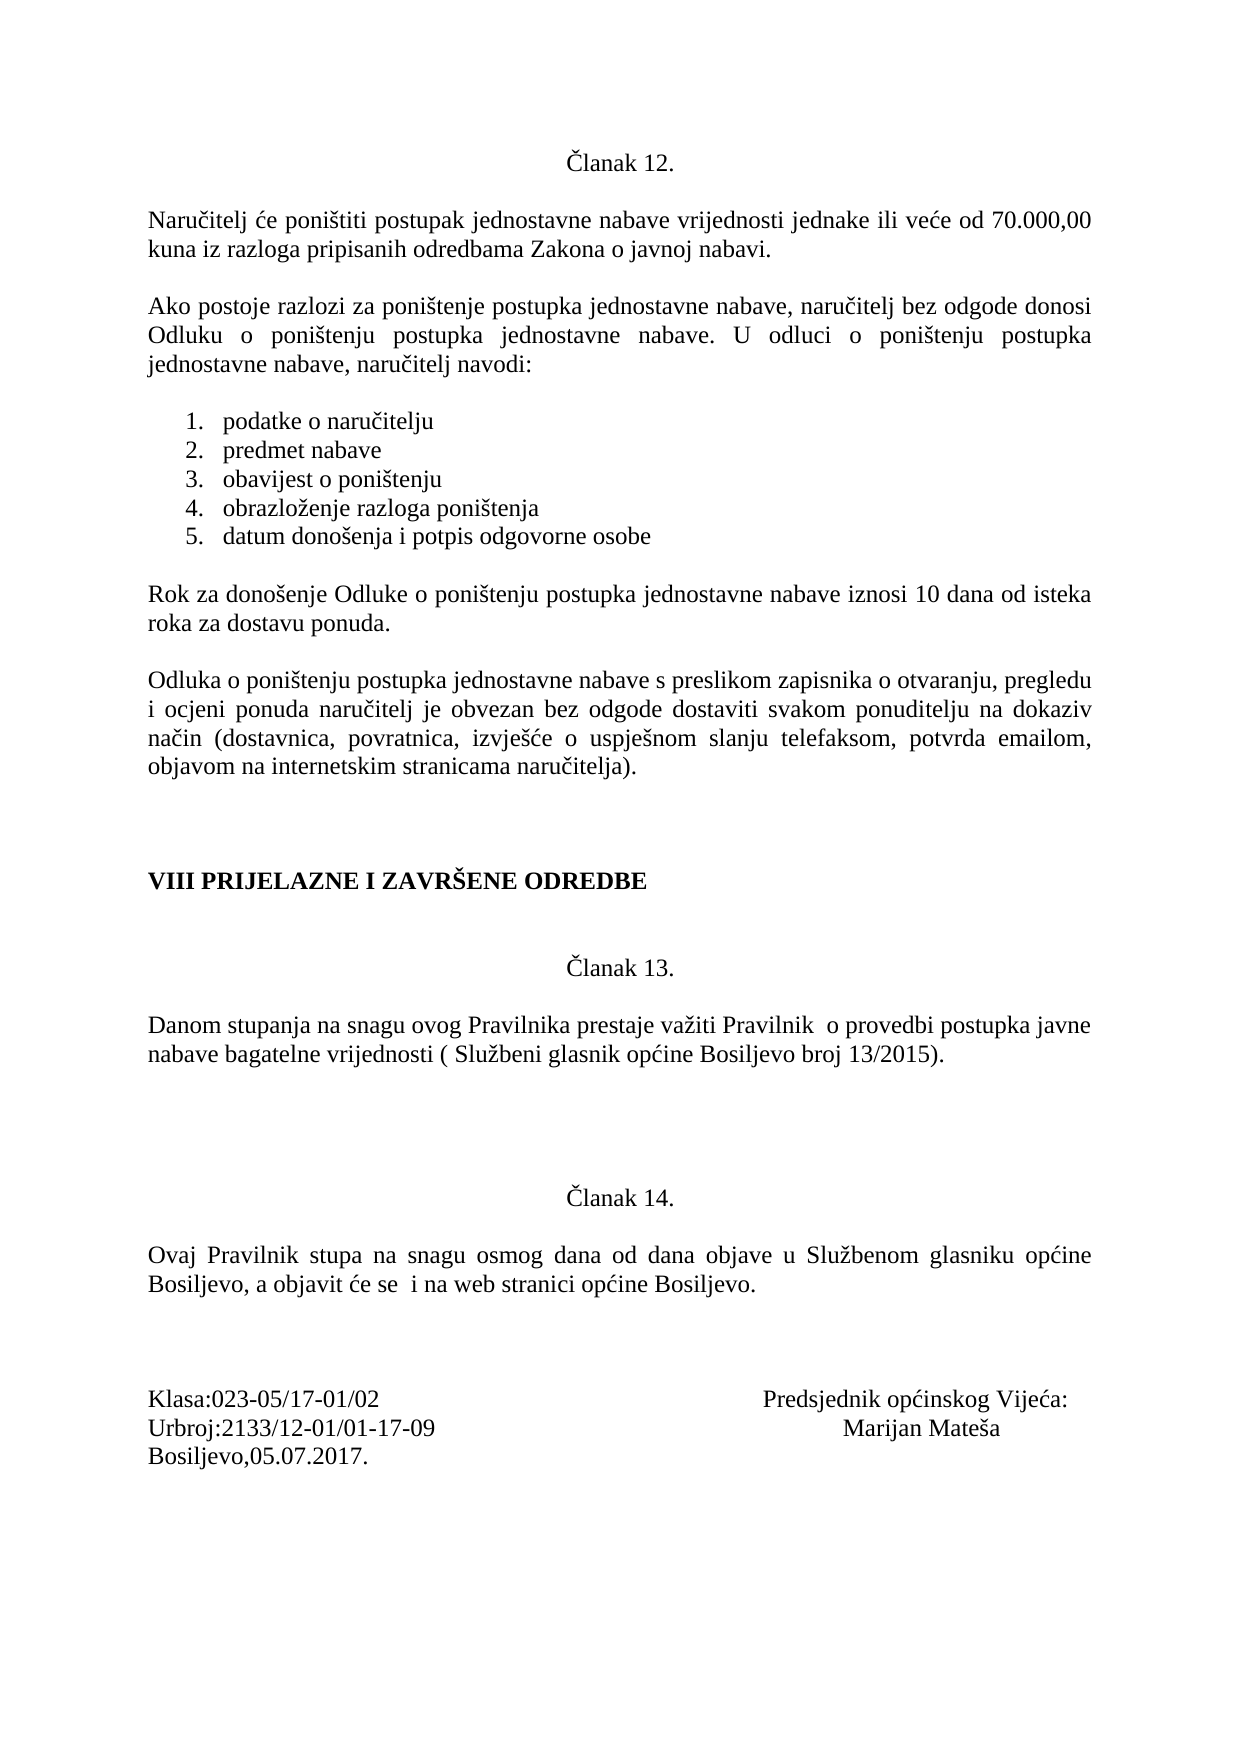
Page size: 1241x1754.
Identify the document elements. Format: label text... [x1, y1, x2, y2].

list podatke o naručitelju [185, 406, 1093, 435]
text Odluka o poništenju postupka jednostavne nabave s preslikom zapisnika o otvaranju, pregledu i ocjeni ponuda naručitelj je obvezan bez odgode dostaviti svakom ponuditelju na dokaziv način (dostavnica, povratnica, izvješće o uspješnom slanju telefaksom, potvrda emailom, objavom na internetskim stranicama naručitelja). [148, 665, 1093, 780]
text Urbroj: 2133/12-01/01-17-09 Marijan Mateša [148, 1413, 1093, 1441]
list obrazloženje razloga poništenja [185, 493, 1093, 521]
text Ako postoje razlozi za poništenje postupka jednostavne nabave, naručitelj bez odgode donosi Odluku o poništenju postupka jednostavne nabave. U odluci o poništenju postupka jednostavne nabave, naručitelj navodi: [148, 291, 1093, 378]
text VIII PRIJELAZNE I ZAVRŠENE ODREDBE [148, 866, 1093, 895]
text Ovaj Pravilnik stupa na snagu osmog dana od dana objave u Službenom glasniku općine Bosiljevo, a objavit će se i na web stranici općine Bosiljevo. [148, 1240, 1093, 1298]
text Rok za donošenje Odluke o poništenju postupka jednostavne nabave iznosi 10 dana od isteka roka za dostavu ponuda. [148, 579, 1093, 636]
text Danom stupanja na snagu ovog Pravilnika prestaje važiti Pravilnik o provedbi postupka javne nabave bagatelne vrijednosti ( Službeni glasnik općine Bosiljevo broj 13/2015). [148, 1010, 1093, 1068]
text Klasa:023-05/17-01/02 Predsjednik općinskog Vijeća: [148, 1384, 1093, 1413]
text Članak 12. [148, 148, 1093, 176]
list predmet nabave [185, 435, 1093, 464]
text Naručitelj će poništiti postupak jednostavne nabave vrijednosti jednake ili veće od 70.000,00 kuna iz razloga pripisanih odredbama Zakona o javnoj nabavi. [148, 205, 1093, 263]
list obavijest o poništenju [185, 464, 1093, 493]
list datum donošenja i potpis odgovorne osobe [185, 521, 1093, 550]
text Članak 14. [148, 1183, 1093, 1211]
text Bosiljevo,05.07.2017. [148, 1441, 1093, 1470]
text Članak 13. [148, 953, 1093, 981]
